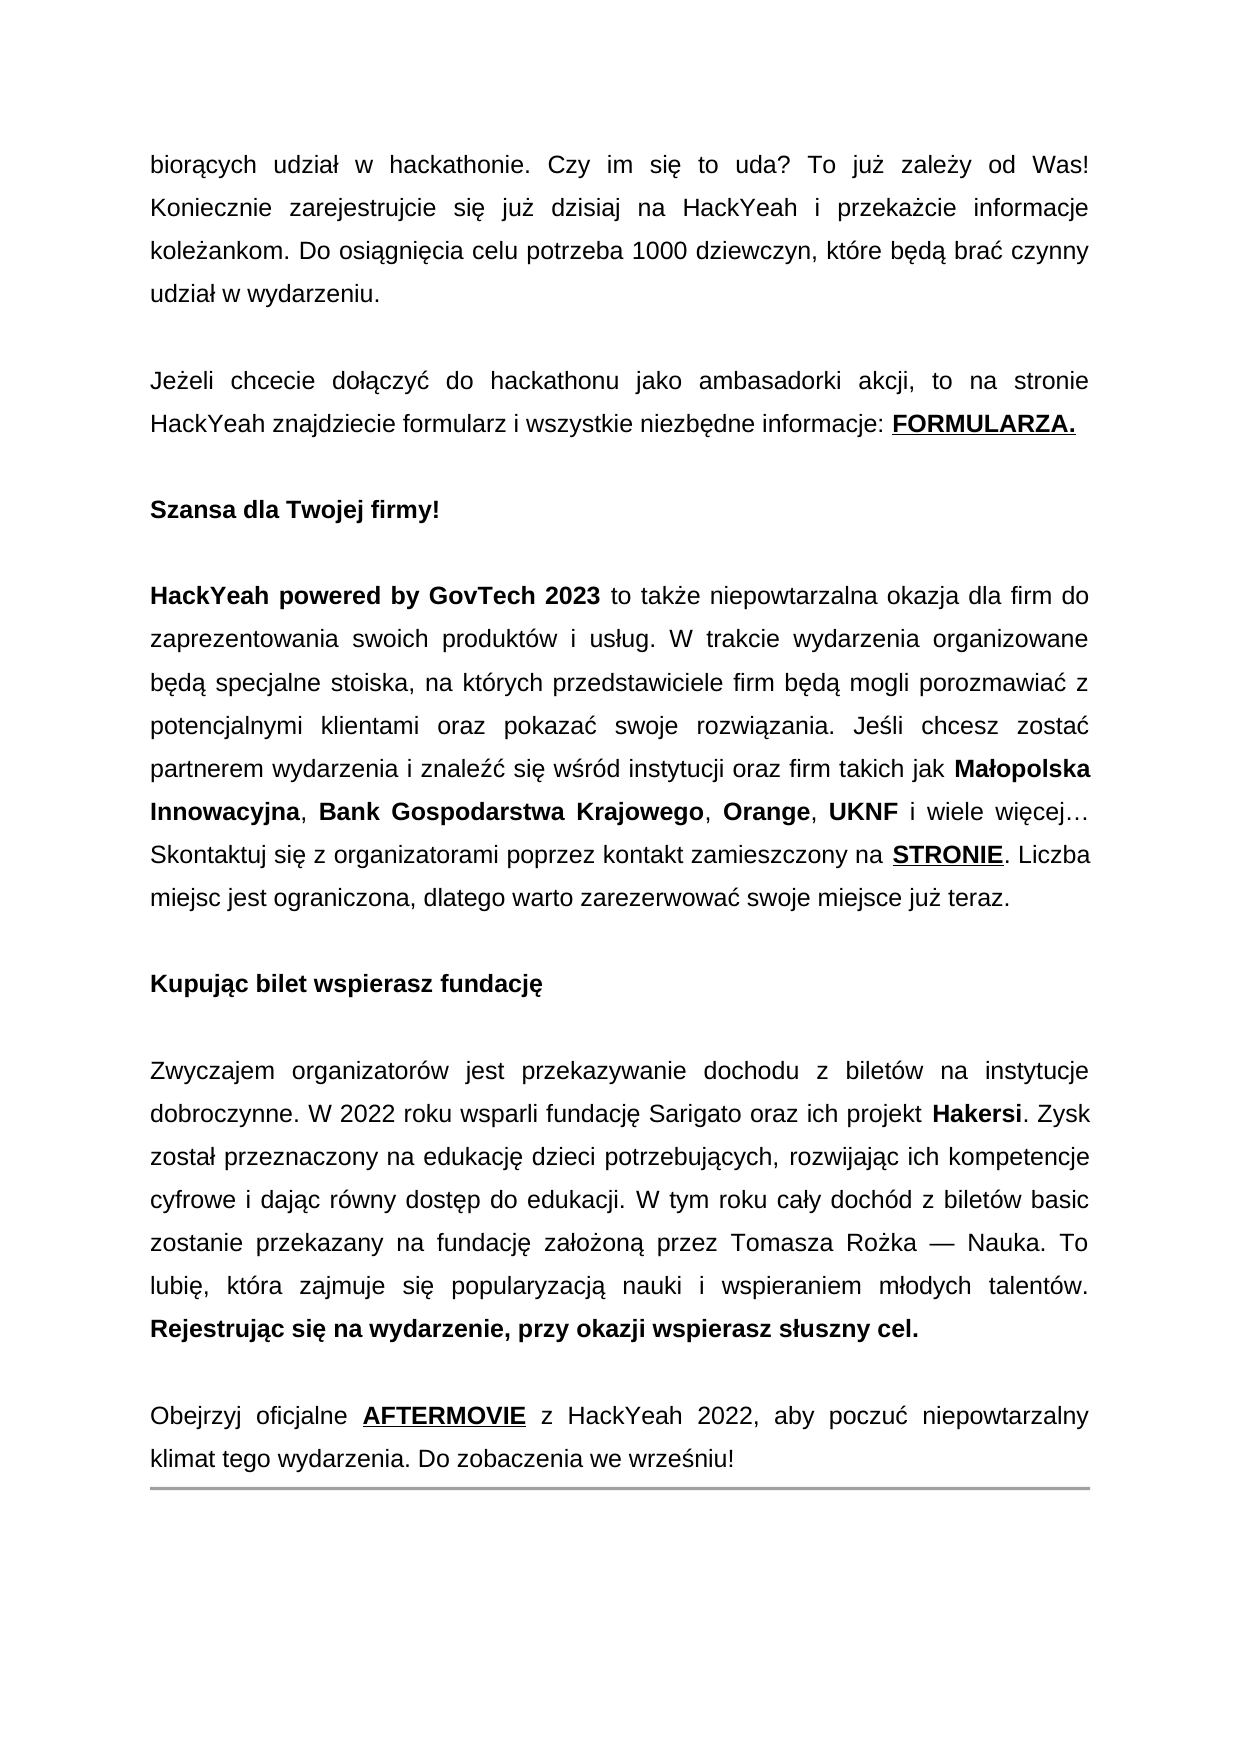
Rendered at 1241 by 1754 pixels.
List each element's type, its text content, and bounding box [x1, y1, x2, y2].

text HackYeah powered by GovTech 2023 to także niepowtarzalna okazja dla firm do zaprezentowania swoich produktów i usług. W trakcie wydarzenia organizowane będą specjalne stoiska, na których przedstawiciele firm będą mogli porozmawiać z potencjalnymi klientami oraz pokazać swoje rozwiązania. Jeśli chcesz zostać partnerem wydarzenia i znaleźć się wśród instytucji oraz firm takich jak Małopolska Innowacyjna, Bank Gospodarstwa Krajowego, Orange, UKNF i wiele więcej… Skontaktuj się z organizatorami poprzez kontakt zamieszczony na STRONIE. Liczba miejsc jest ograniczona, dlatego warto zarezerwować swoje miejsce już teraz. [150, 581, 1090, 912]
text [150, 150, 1090, 308]
text Szansa dla Twojej firmy! [150, 495, 1090, 524]
text Kupując bilet wspierasz fundację [150, 969, 1090, 998]
text Obejrzyj oficjalne AFTERMOVIE z HackYeah 2022, aby poczuć niepowtarzalny klimat tego wydarzenia. Do zobaczenia we wrześniu! [150, 1401, 1090, 1472]
text Zwyczajem organizatorów jest przekazywanie dochodu z biletów na instytucje dobroczynne. W 2022 roku wsparli fundację Sarigato oraz ich projekt Hakersi. Zysk został przeznaczony na edukację dzieci potrzebujących, rozwijając ich kompetencje cyfrowe i dając równy dostęp do edukacji. W tym roku cały dochód z biletów basic zostanie przekazany na fundację założoną przez Tomasza Rożka — Nauka. To lubię, która zajmuje się popularyzacją nauki i wspieraniem młodych talentów. Rejestrując się na wydarzenie, przy okazji wspierasz słuszny cel. [150, 1056, 1090, 1343]
text Jeżeli chcecie dołączyć do hackathonu jako ambasadorki akcji, to na stronie HackYeah znajdziecie formularz i wszystkie niezbędne informacje: FORMULARZA. [150, 366, 1090, 437]
